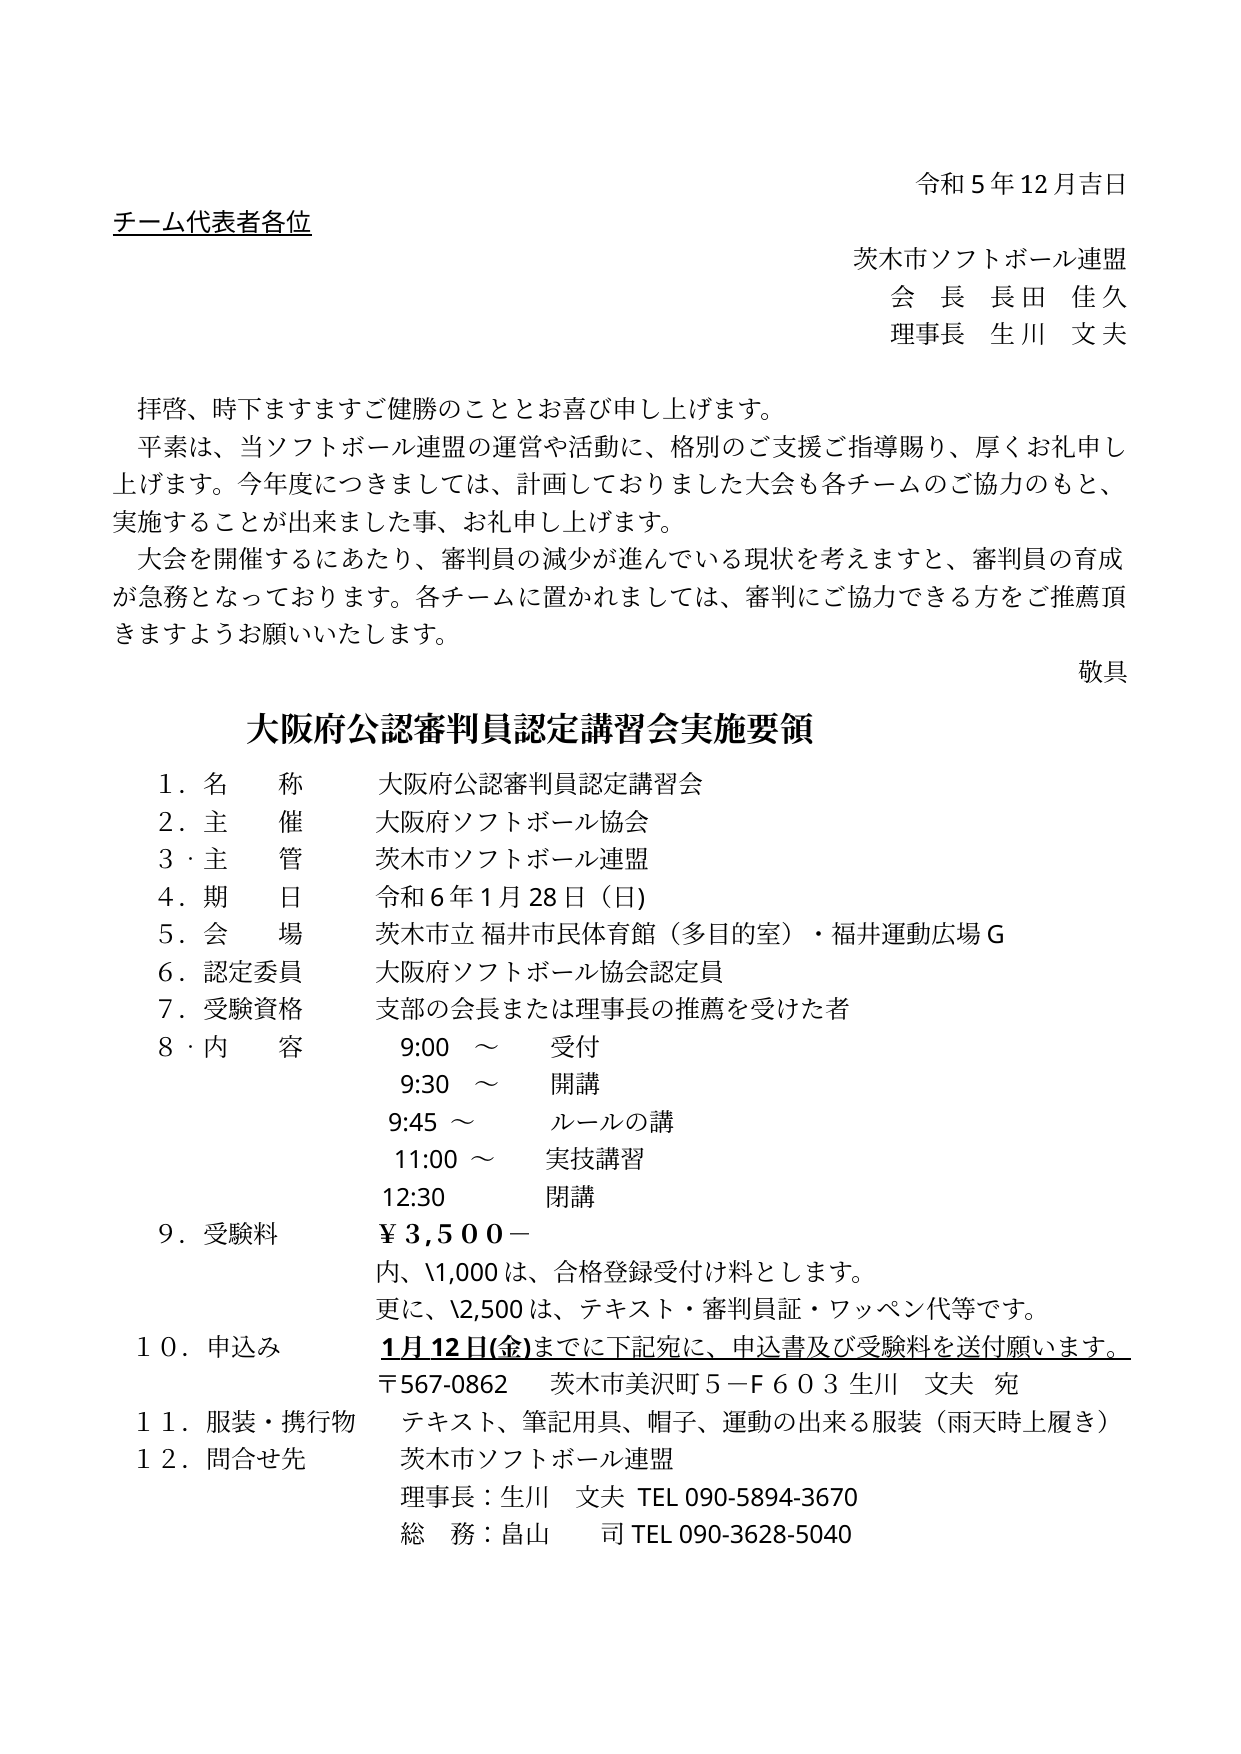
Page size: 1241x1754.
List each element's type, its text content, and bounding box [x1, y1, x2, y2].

text 11:00 ～ 実技講習 [131, 1139, 1128, 1177]
text １２．問合せ先 茨木市ソフトボール連盟 [131, 1439, 1128, 1477]
text チーム代表者各位 [112, 202, 1128, 239]
text 理事長： TEL 090-5894-3670 [131, 1477, 1128, 1514]
text ３．主 管 茨木市ソフトボール連盟 [131, 839, 1128, 877]
text 内、\1,000は、合格登録受付け料とします。 [306, 1252, 1128, 1289]
text ２．主 催 大阪府ソフトボール協会 [131, 802, 1128, 839]
text ８．内 容 9:00 ～ 受付 [131, 1027, 1128, 1064]
text 9:30 ～ 開講 [131, 1064, 1128, 1102]
text １．名 称 大阪府公認審判員認定講習会 [131, 764, 1128, 802]
text 拝啓、時下ますますご健勝のこととお喜び申し上げます。 [112, 389, 1128, 427]
text １０．申込み 1月12日(金)までに下記宛に、申込書及び受験料を送付願います。 [131, 1327, 1128, 1364]
text 茨木市ソフトボール連盟 [112, 239, 1128, 277]
text 会 長 長 田 佳 久 [112, 277, 1128, 314]
text 〒567-0862 茨木市美沢町５－F６０３ 生川 文夫 宛 [131, 1364, 1128, 1402]
text ４．期 日 令和6年1月28日（日) [131, 877, 1128, 914]
text 敬具 [112, 652, 1128, 689]
text ５．会 場 茨木市立 福井市民体育館（多目的室）・福井運動広場G [131, 914, 1128, 952]
text ６．認定委員 大阪府ソフトボール協会認定員 [131, 952, 1128, 989]
text ７．受験資格 支部の会長または理事長の推薦を受けた者 [131, 989, 1128, 1027]
text ９．受験料 ￥３,５００－ [131, 1214, 1128, 1252]
text 総 務：畠山 司 TEL 090-3628-5040 [131, 1514, 1128, 1552]
text 平素は、当ソフトボール連盟の運営や活動に、格別のご支援ご指導賜り、厚くお礼申し上げます。今年度につきましては、計画しておりました大会も各チームのご協力のもと、実施することが出来ました事、お礼申し上げます。 [112, 427, 1128, 539]
text 大会を開催するにあたり、審判員の減少が進んでいる現状を考えますと、審判員の育成が急務となっております。各チームに置かれましては、審判にご協力できる方をご推薦頂きますようお願いいたします。 [112, 539, 1128, 652]
text 大阪府公認審判員認定講習会実施要領 [112, 689, 1128, 764]
text 更に、\2,500は、テキスト・審判員証・ワッペン代等です。 [306, 1289, 1128, 1327]
text １１．服装・携行物 テキスト、筆記用具、帽子、運動の出来る服装（雨天時上履き） [131, 1402, 1128, 1439]
text 理事長 生 川 文 夫 [112, 314, 1128, 352]
text 令和5年12月吉日 [112, 164, 1128, 202]
text 12:30 閉講 [131, 1177, 1128, 1214]
text 9:45 ～ ルールの講 [131, 1102, 1128, 1139]
